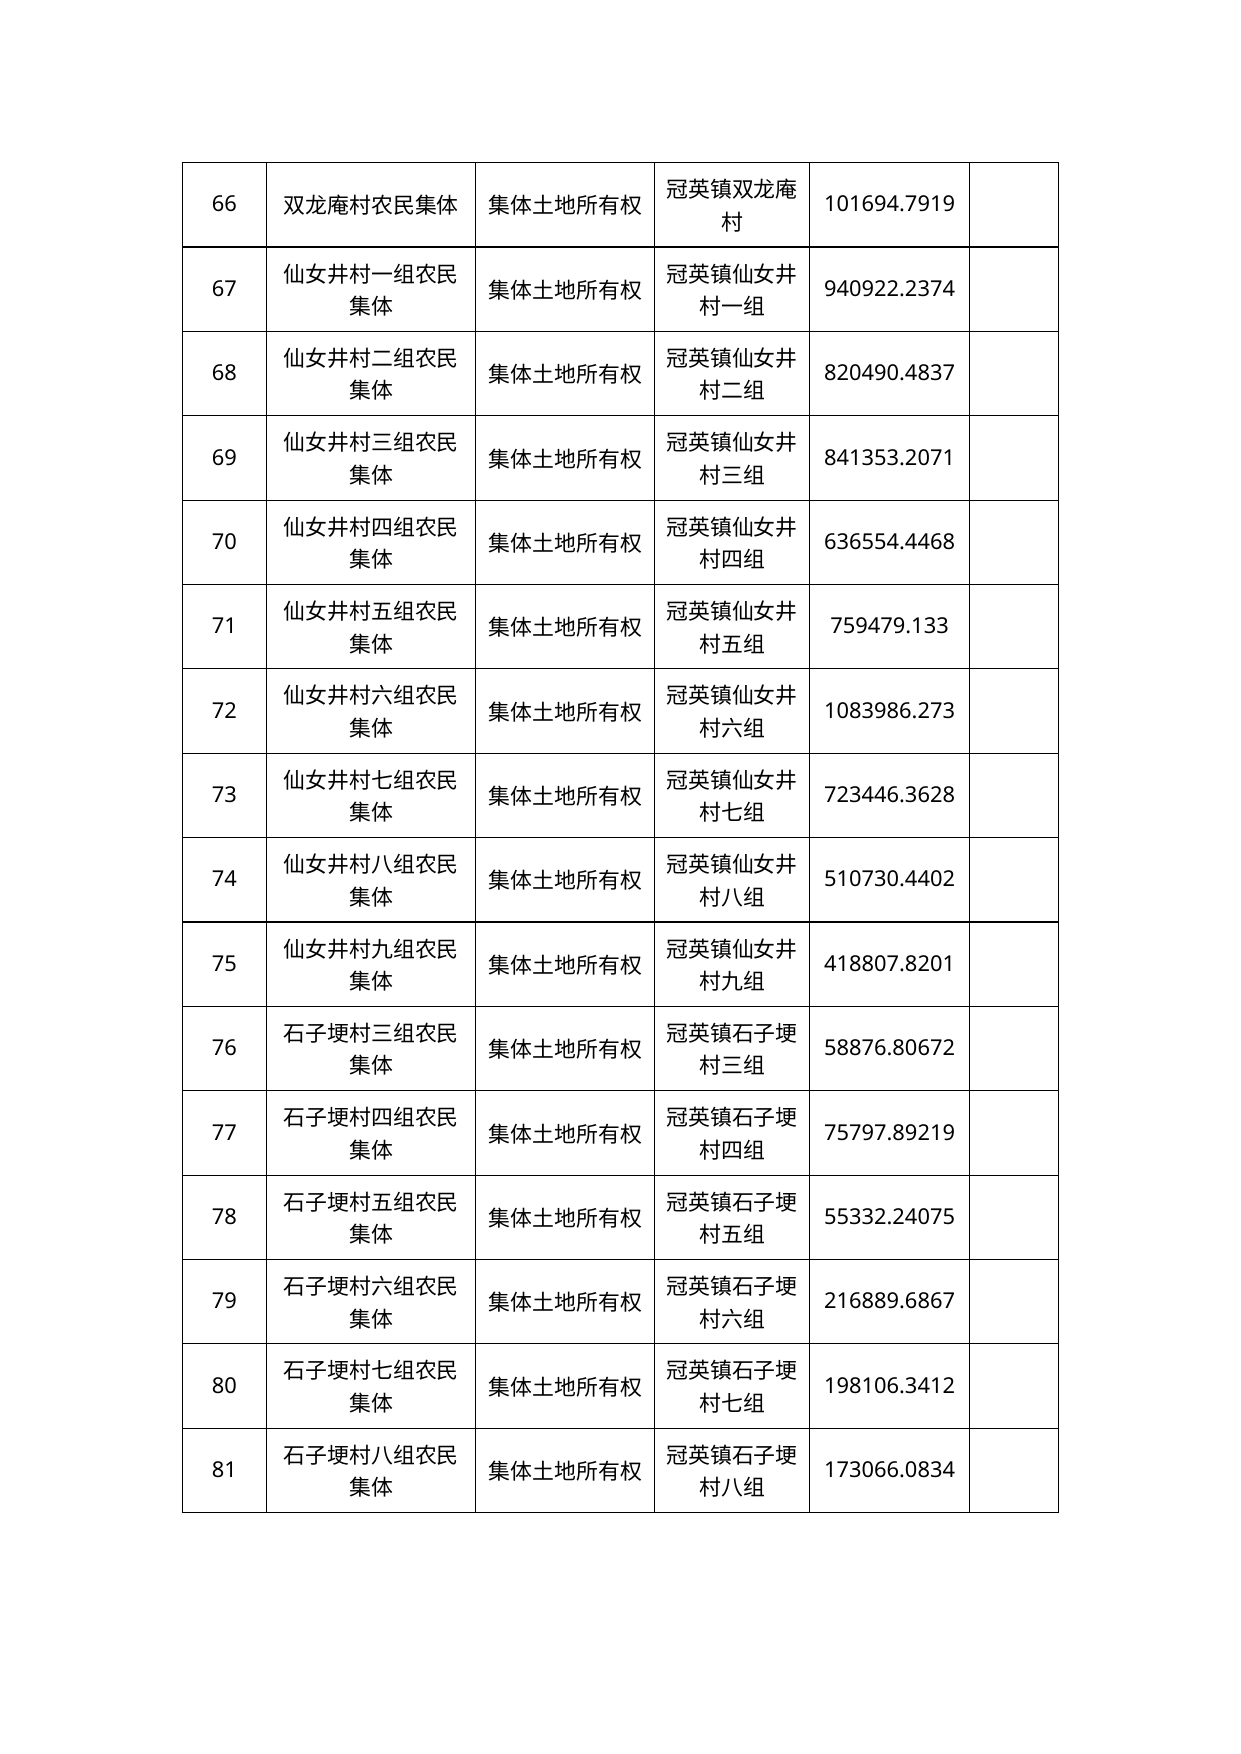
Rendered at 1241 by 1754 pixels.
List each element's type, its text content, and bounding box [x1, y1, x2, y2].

table_cell 79 [183, 1260, 266, 1343]
table_cell 75797.89219 [810, 1091, 969, 1174]
table_cell 70 [183, 501, 266, 584]
table_cell 冠英镇仙女井村六组 [655, 669, 809, 753]
table_cell 841353.2071 [810, 416, 969, 499]
table_cell 198106.3412 [810, 1344, 969, 1428]
table_cell 418807.8201 [810, 923, 969, 1006]
table_cell 101694.7919 [810, 163, 969, 246]
table_cell 石子埂村五组农民集体 [267, 1176, 475, 1259]
table_cell 冠英镇石子埂村四组 [655, 1091, 809, 1174]
table_cell 集体土地所有权 [476, 669, 654, 753]
table_cell 76 [183, 1007, 266, 1090]
table_cell 冠英镇石子埂村五组 [655, 1176, 809, 1259]
table_cell 集体土地所有权 [476, 1429, 654, 1512]
table_cell [970, 1429, 1058, 1512]
table_cell 71 [183, 585, 266, 668]
table_cell 石子埂村六组农民集体 [267, 1260, 475, 1343]
table_cell 58876.80672 [810, 1007, 969, 1090]
table_cell [970, 416, 1058, 499]
table_cell 510730.4402 [810, 838, 969, 921]
table_cell 636554.4468 [810, 501, 969, 584]
table_cell 仙女井村六组农民集体 [267, 669, 475, 753]
table_cell 仙女井村四组农民集体 [267, 501, 475, 584]
table_cell 1083986.273 [810, 669, 969, 753]
table_cell 集体土地所有权 [476, 754, 654, 837]
table_cell [970, 585, 1058, 668]
table_cell 69 [183, 416, 266, 499]
table_cell 冠英镇仙女井村八组 [655, 838, 809, 921]
table_cell [970, 332, 1058, 415]
table_cell 仙女井村八组农民集体 [267, 838, 475, 921]
table_cell [970, 1176, 1058, 1259]
table_cell 74 [183, 838, 266, 921]
table_cell 冠英镇双龙庵村 [655, 163, 809, 246]
table_cell 石子埂村八组农民集体 [267, 1429, 475, 1512]
table_cell 冠英镇仙女井村三组 [655, 416, 809, 499]
table_cell 集体土地所有权 [476, 1260, 654, 1343]
table_cell 冠英镇石子埂村三组 [655, 1007, 809, 1090]
table_cell 73 [183, 754, 266, 837]
table_cell 80 [183, 1344, 266, 1428]
table_cell 173066.0834 [810, 1429, 969, 1512]
table_cell 75 [183, 923, 266, 1006]
table_cell [970, 838, 1058, 921]
table_cell 集体土地所有权 [476, 163, 654, 246]
table_cell 集体土地所有权 [476, 416, 654, 499]
table_cell 冠英镇仙女井村九组 [655, 923, 809, 1006]
table_cell 仙女井村五组农民集体 [267, 585, 475, 668]
table_cell [970, 163, 1058, 246]
table_cell [970, 1007, 1058, 1090]
table_cell 68 [183, 332, 266, 415]
table_cell 集体土地所有权 [476, 332, 654, 415]
table_cell 冠英镇仙女井村四组 [655, 501, 809, 584]
table_cell 集体土地所有权 [476, 838, 654, 921]
table_cell 77 [183, 1091, 266, 1174]
table_cell 仙女井村二组农民集体 [267, 332, 475, 415]
table_cell 石子埂村四组农民集体 [267, 1091, 475, 1174]
table_cell 冠英镇石子埂村八组 [655, 1429, 809, 1512]
table_cell 冠英镇仙女井村七组 [655, 754, 809, 837]
table_cell [970, 1344, 1058, 1428]
table_cell 集体土地所有权 [476, 923, 654, 1006]
table_cell 55332.24075 [810, 1176, 969, 1259]
table_cell 冠英镇石子埂村七组 [655, 1344, 809, 1428]
table_cell 石子埂村三组农民集体 [267, 1007, 475, 1090]
table_cell 集体土地所有权 [476, 248, 654, 331]
table_cell [970, 669, 1058, 753]
table_cell 双龙庵村农民集体 [267, 163, 475, 246]
table_cell 冠英镇仙女井村一组 [655, 248, 809, 331]
table_cell 759479.133 [810, 585, 969, 668]
table_cell 仙女井村九组农民集体 [267, 923, 475, 1006]
table_cell 仙女井村一组农民集体 [267, 248, 475, 331]
table_cell 72 [183, 669, 266, 753]
table_cell 冠英镇石子埂村六组 [655, 1260, 809, 1343]
table_cell 集体土地所有权 [476, 585, 654, 668]
table_cell [970, 248, 1058, 331]
table_cell 石子埂村七组农民集体 [267, 1344, 475, 1428]
table_cell 81 [183, 1429, 266, 1512]
table_cell [970, 1260, 1058, 1343]
table_cell 仙女井村七组农民集体 [267, 754, 475, 837]
table_cell 集体土地所有权 [476, 1007, 654, 1090]
table_cell 67 [183, 248, 266, 331]
table_cell 冠英镇仙女井村二组 [655, 332, 809, 415]
table_cell 820490.4837 [810, 332, 969, 415]
table_cell 仙女井村三组农民集体 [267, 416, 475, 499]
table_cell 216889.6867 [810, 1260, 969, 1343]
table_cell 940922.2374 [810, 248, 969, 331]
table_cell [970, 754, 1058, 837]
table_cell 723446.3628 [810, 754, 969, 837]
table_cell [970, 1091, 1058, 1174]
table_cell 集体土地所有权 [476, 1176, 654, 1259]
table_cell [970, 923, 1058, 1006]
table_cell 集体土地所有权 [476, 1091, 654, 1174]
table_cell 78 [183, 1176, 266, 1259]
table_cell 66 [183, 163, 266, 246]
table_cell 集体土地所有权 [476, 501, 654, 584]
table_cell 冠英镇仙女井村五组 [655, 585, 809, 668]
table_cell [970, 501, 1058, 584]
table_cell 集体土地所有权 [476, 1344, 654, 1428]
